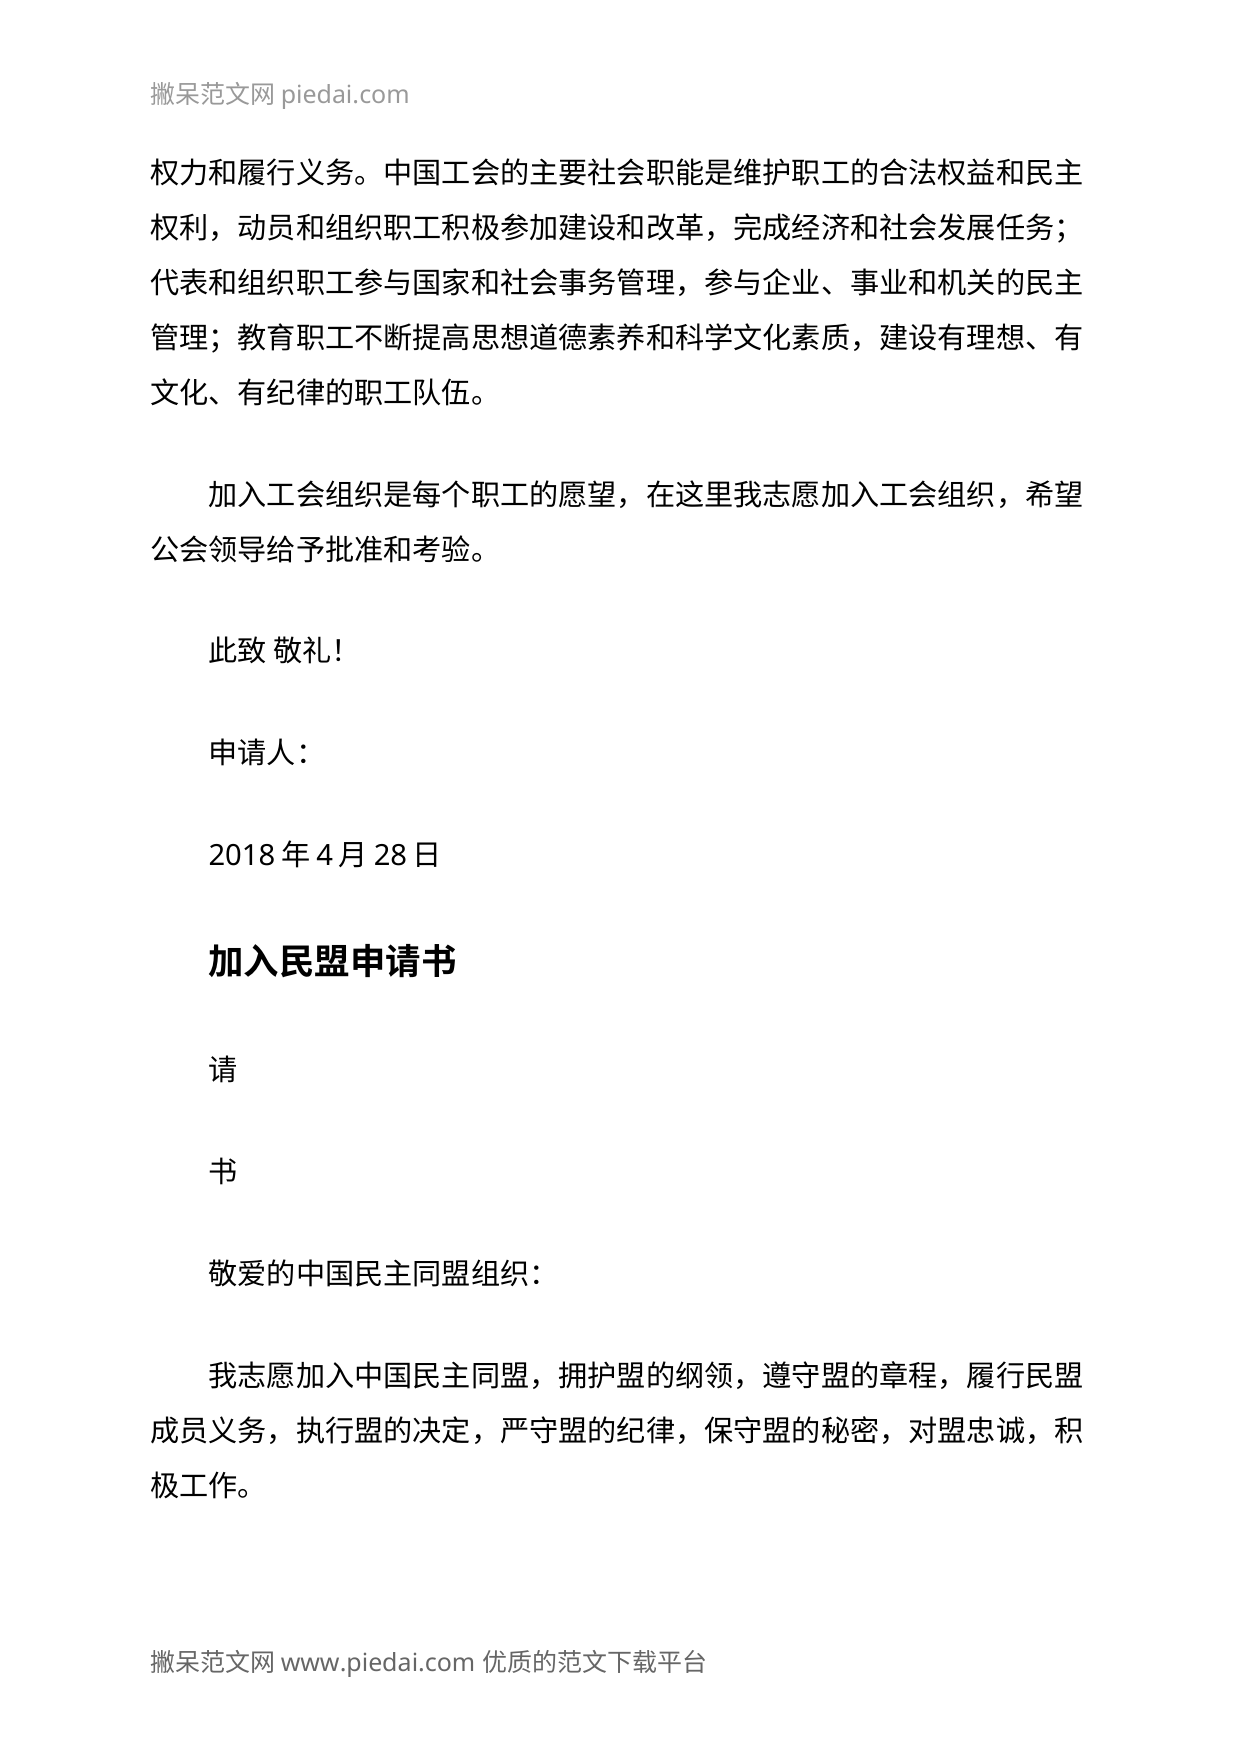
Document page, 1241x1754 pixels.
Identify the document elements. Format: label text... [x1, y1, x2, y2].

text 此致 敬礼！ [150, 628, 1090, 670]
text 请 [150, 1047, 1090, 1089]
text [150, 150, 1090, 412]
text 加入工会组织是每个职工的愿望，在这里我志愿加入工会组织，希望公会领导给予批准和考验。 [150, 471, 1090, 568]
text 书 [150, 1149, 1090, 1191]
text 2018年4月28日 [150, 832, 1090, 874]
text 申请人： [150, 730, 1090, 772]
text 敬爱的中国民主同盟组织： [150, 1251, 1090, 1293]
text 我志愿加入中国民主同盟，拥护盟的纲领，遵守盟的章程，履行民盟成员义务，执行盟的决定，严守盟的纪律，保守盟的秘密，对盟忠诚，积极工作。 [150, 1352, 1090, 1504]
text 加入民盟申请书 [150, 933, 1090, 985]
